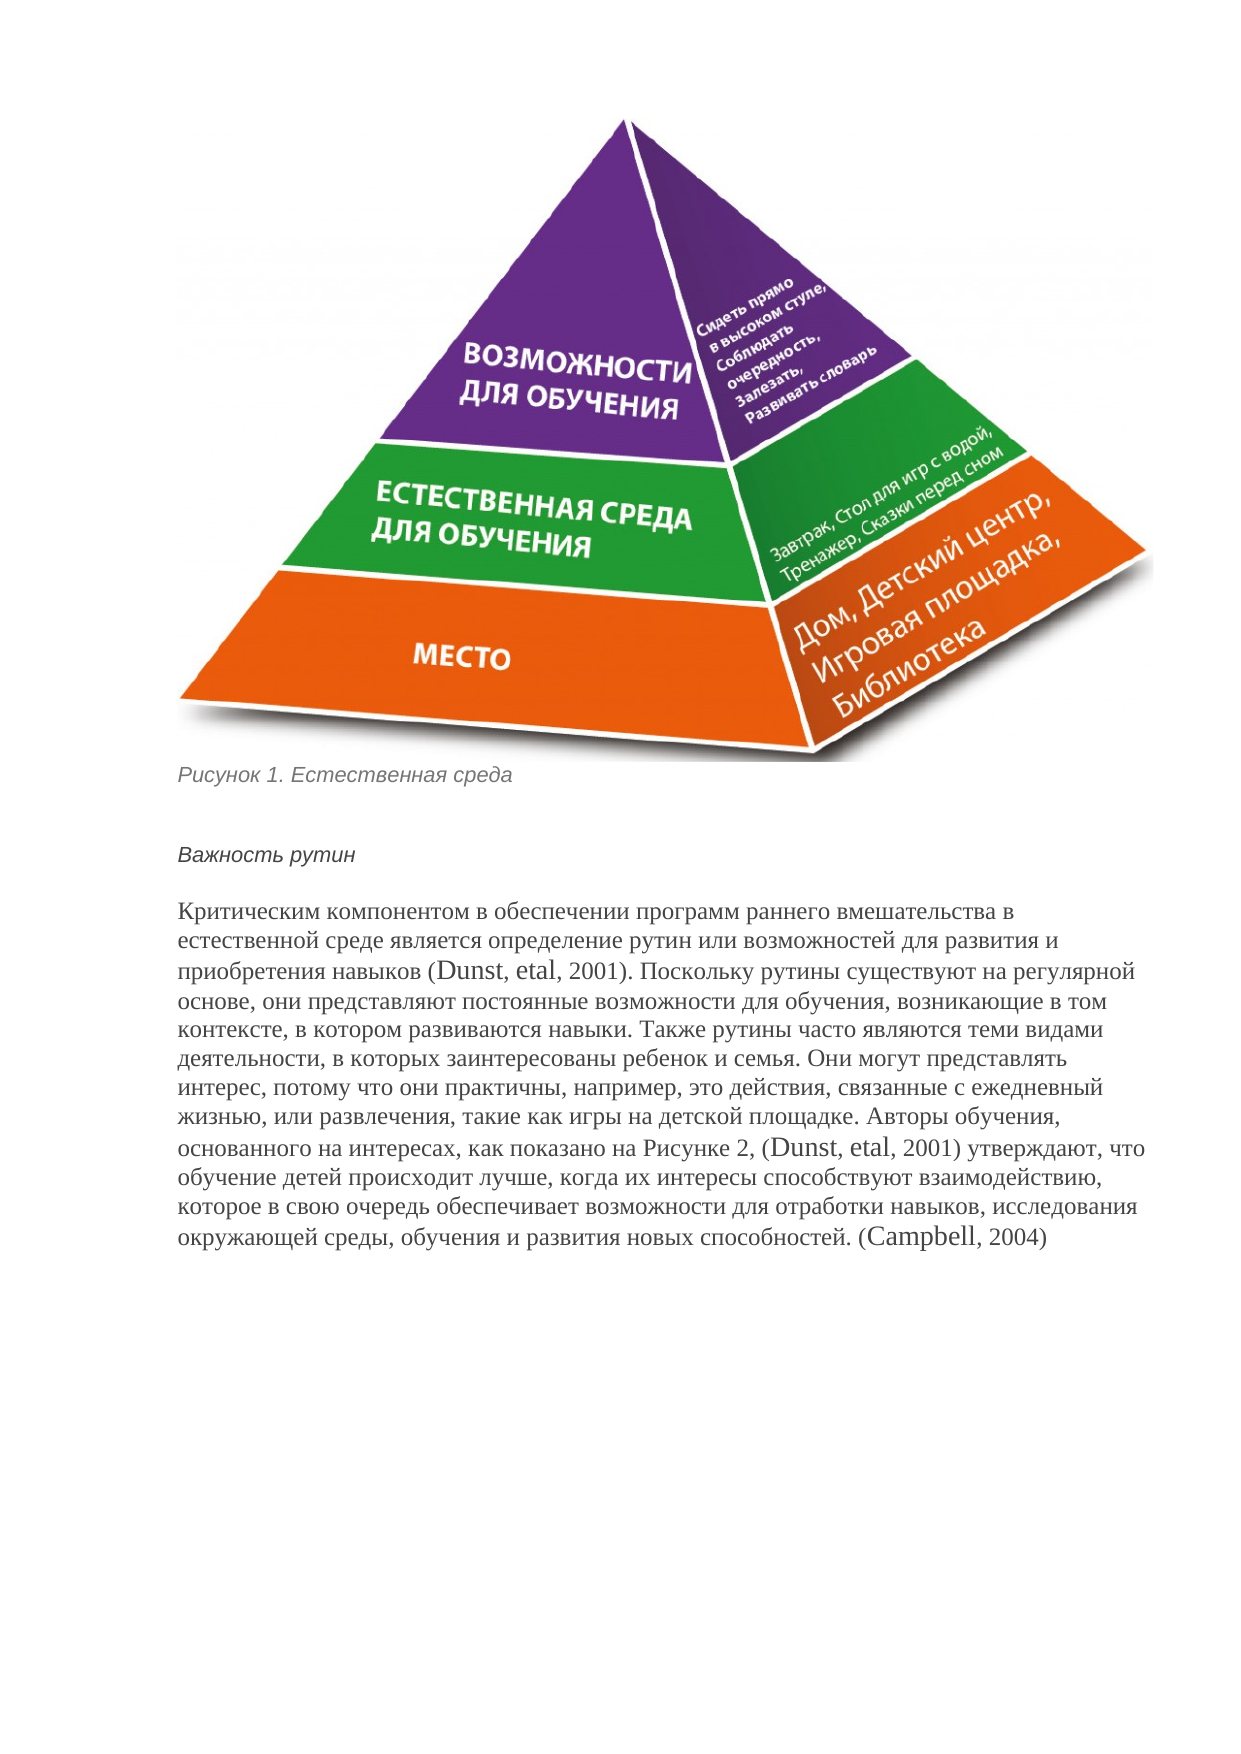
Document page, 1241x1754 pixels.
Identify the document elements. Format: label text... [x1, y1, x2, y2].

text Рисунок 1. Естественная среда [177, 762, 1152, 787]
text Важность рутин [177, 842, 1152, 867]
picture [177, 118, 1154, 762]
text Критическим компонентом в обеспечении программ раннего вмешательства в естественной среде является определение рутин или возможностей для развития и приобретения навыков (Dunst, etal, 2001). Поскольку рутины существуют на регулярной основе, они представляют постоянные возможности для обучения, возникающие в том контексте, в котором развиваются навыки. Также рутины часто являются теми видами деятельности, в которых заинтересованы ребенок и семья. Они могут представлять интерес, потому что они практичны, например, это действия, связанные с ежедневный жизнью, или развлечения, такие как игры на детской площадке. Авторы обучения, основанного на интересах, как показано на Рисунке 2, (Dunst, etal, 2001) утверждают, что обучение детей происходит лучше, когда их интересы способствуют взаимодействию, которое в свою очередь обеспечивает возможности для отработки навыков, исследования окружающей среды, обучения и развития новых способностей. (Campbell, 2004) [177, 896, 1152, 1252]
